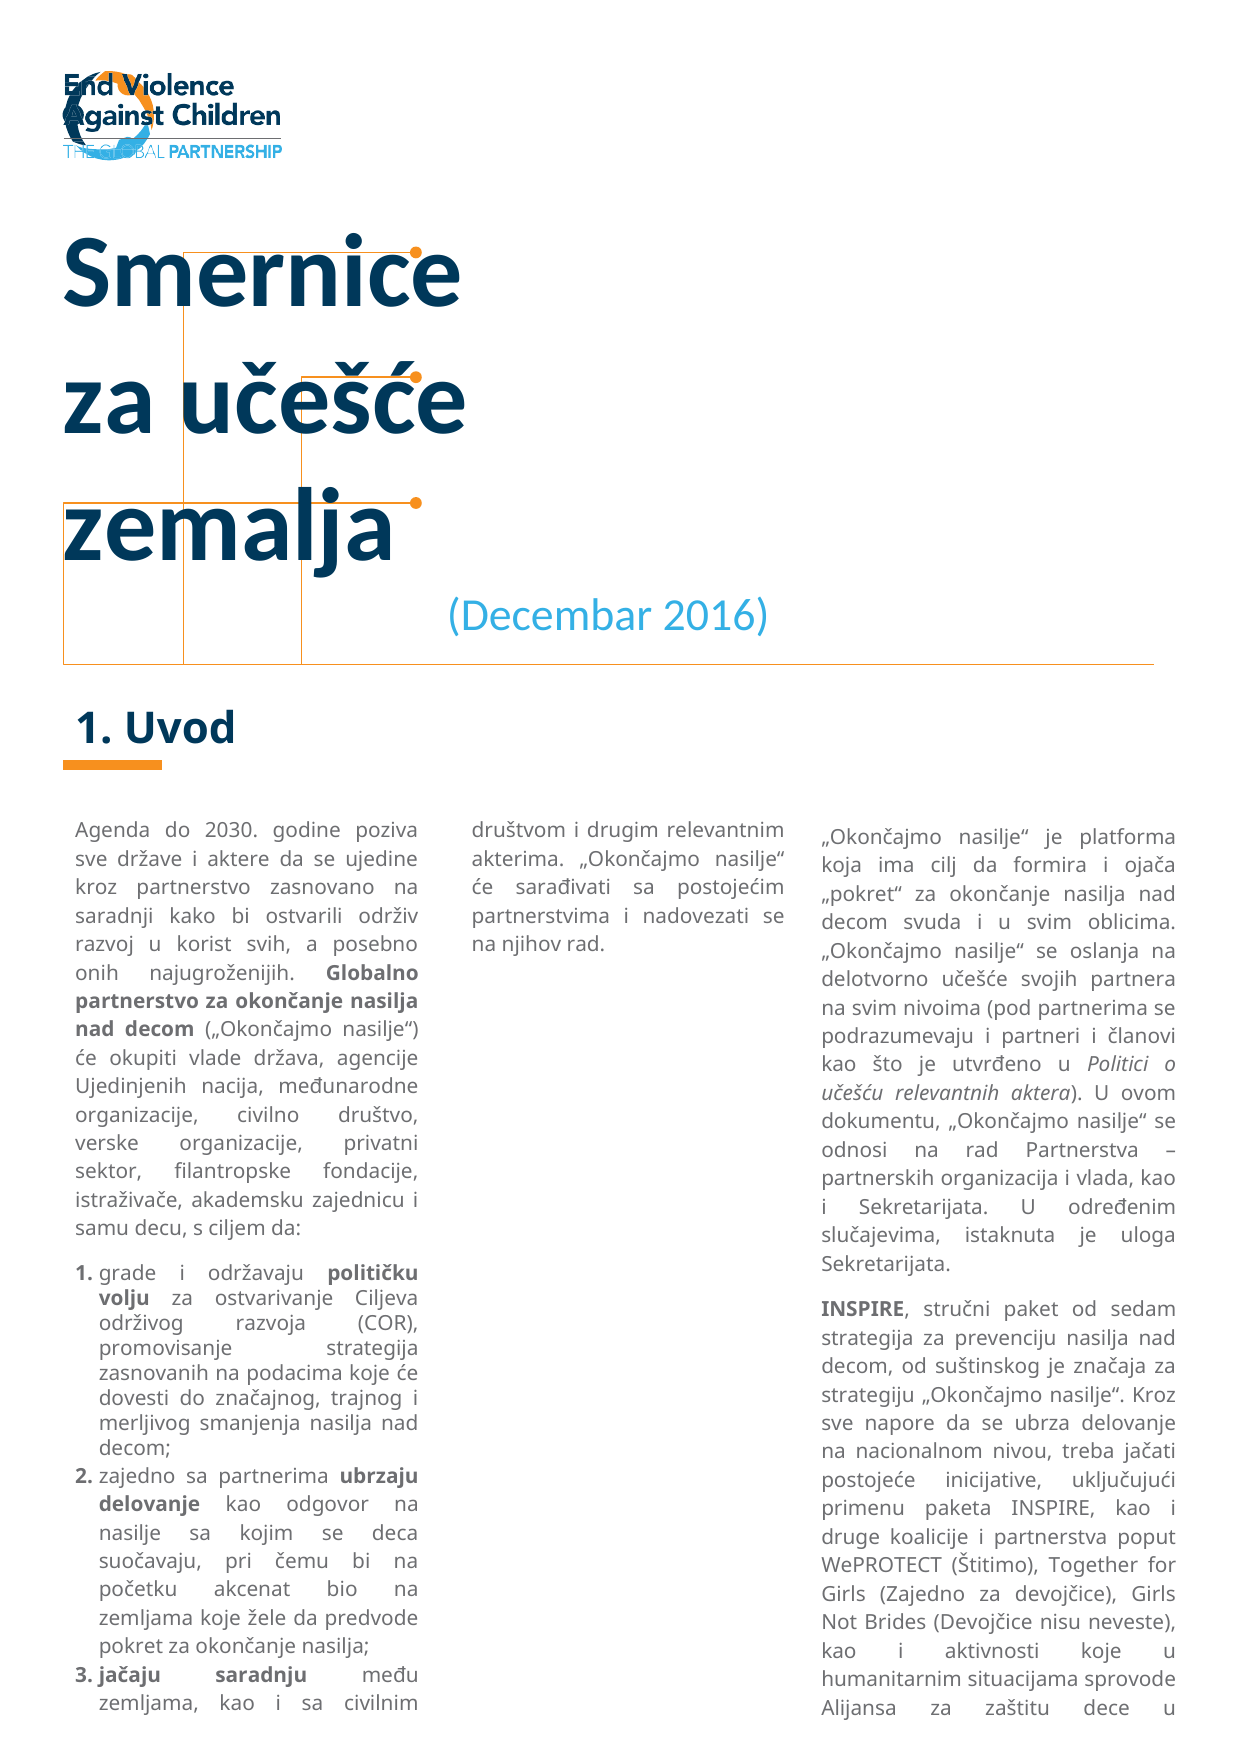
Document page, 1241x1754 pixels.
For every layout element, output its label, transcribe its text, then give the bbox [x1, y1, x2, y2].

subtitle 1. Uvod [75, 697, 1149, 756]
picture [62, 70, 280, 132]
list grade i održavaju političku volju za ostvarivanje Ciljeva održivog razvoja (COR), promovisanje strategija zasnovanih na podacima koje će dovesti do značajnog, trajnog i merljivog smanjenja nasilja nad decom; [75, 1260, 418, 1461]
list jačaju saradnju među zemljama, kao i sa civilnim društvom i drugim relevantnim akterima. „Okončajmo nasilje“ će sarađivati sa postojećim partnerstvima i nadovezati se na njihov rad. [75, 1660, 418, 1717]
picture [63, 143, 282, 159]
list zajedno sa partnerima ubrzaju delovanje kao odgovor na nasilje sa kojim se deca suočavaju, pri čemu bi na početku akcenat bio na zemljama koje žele da predvode pokret za okončanje nasilja; [75, 1461, 418, 1660]
list jačaju saradnju među zemljama, kao i sa civilnim društvom i drugim relevantnim akterima. „Okončajmo nasilje“ će sarađivati sa postojećim partnerstvima i nadovezati se na njihov rad. [448, 815, 785, 958]
text „Okončajmo nasilje“ je platforma koja ima cilj da formira i ojača „pokret“ za okončanje nasilja nad decom svuda i u svim oblicima. „Okončajmo nasilje“ se oslanja na delotvorno učešće svojih partnera na svim nivoima (pod partnerima se podrazumevaju i partneri i članovi kao što je utvrđeno u Politici o učešću relevantnih aktera). U ovom dokumentu, „Okončajmo nasilje“ se odnosi na rad Partnerstva – partnerskih organizacija i vlada, kao i Sekretarijata. U određenim slučajevima, istaknuta je uloga Sekretarijata. [821, 822, 1176, 1277]
text Agenda do 2030. godine poziva sve države i aktere da se ujedine kroz partnerstvo zasnovano na saradnji kako bi ostvarili održiv razvoj u korist svih, a posebno onih najugroženijih. Globalno partnerstvo za okončanje nasilja nad decom („Okončajmo nasilje“) će okupiti vlade država, agencije Ujedinjenih nacija, međunarodne organizacije, civilno društvo, verske organizacije, privatni sektor, filantropske fondacije, istraživače, akademsku zajednicu i samu decu, s ciljem da: [75, 815, 418, 1242]
